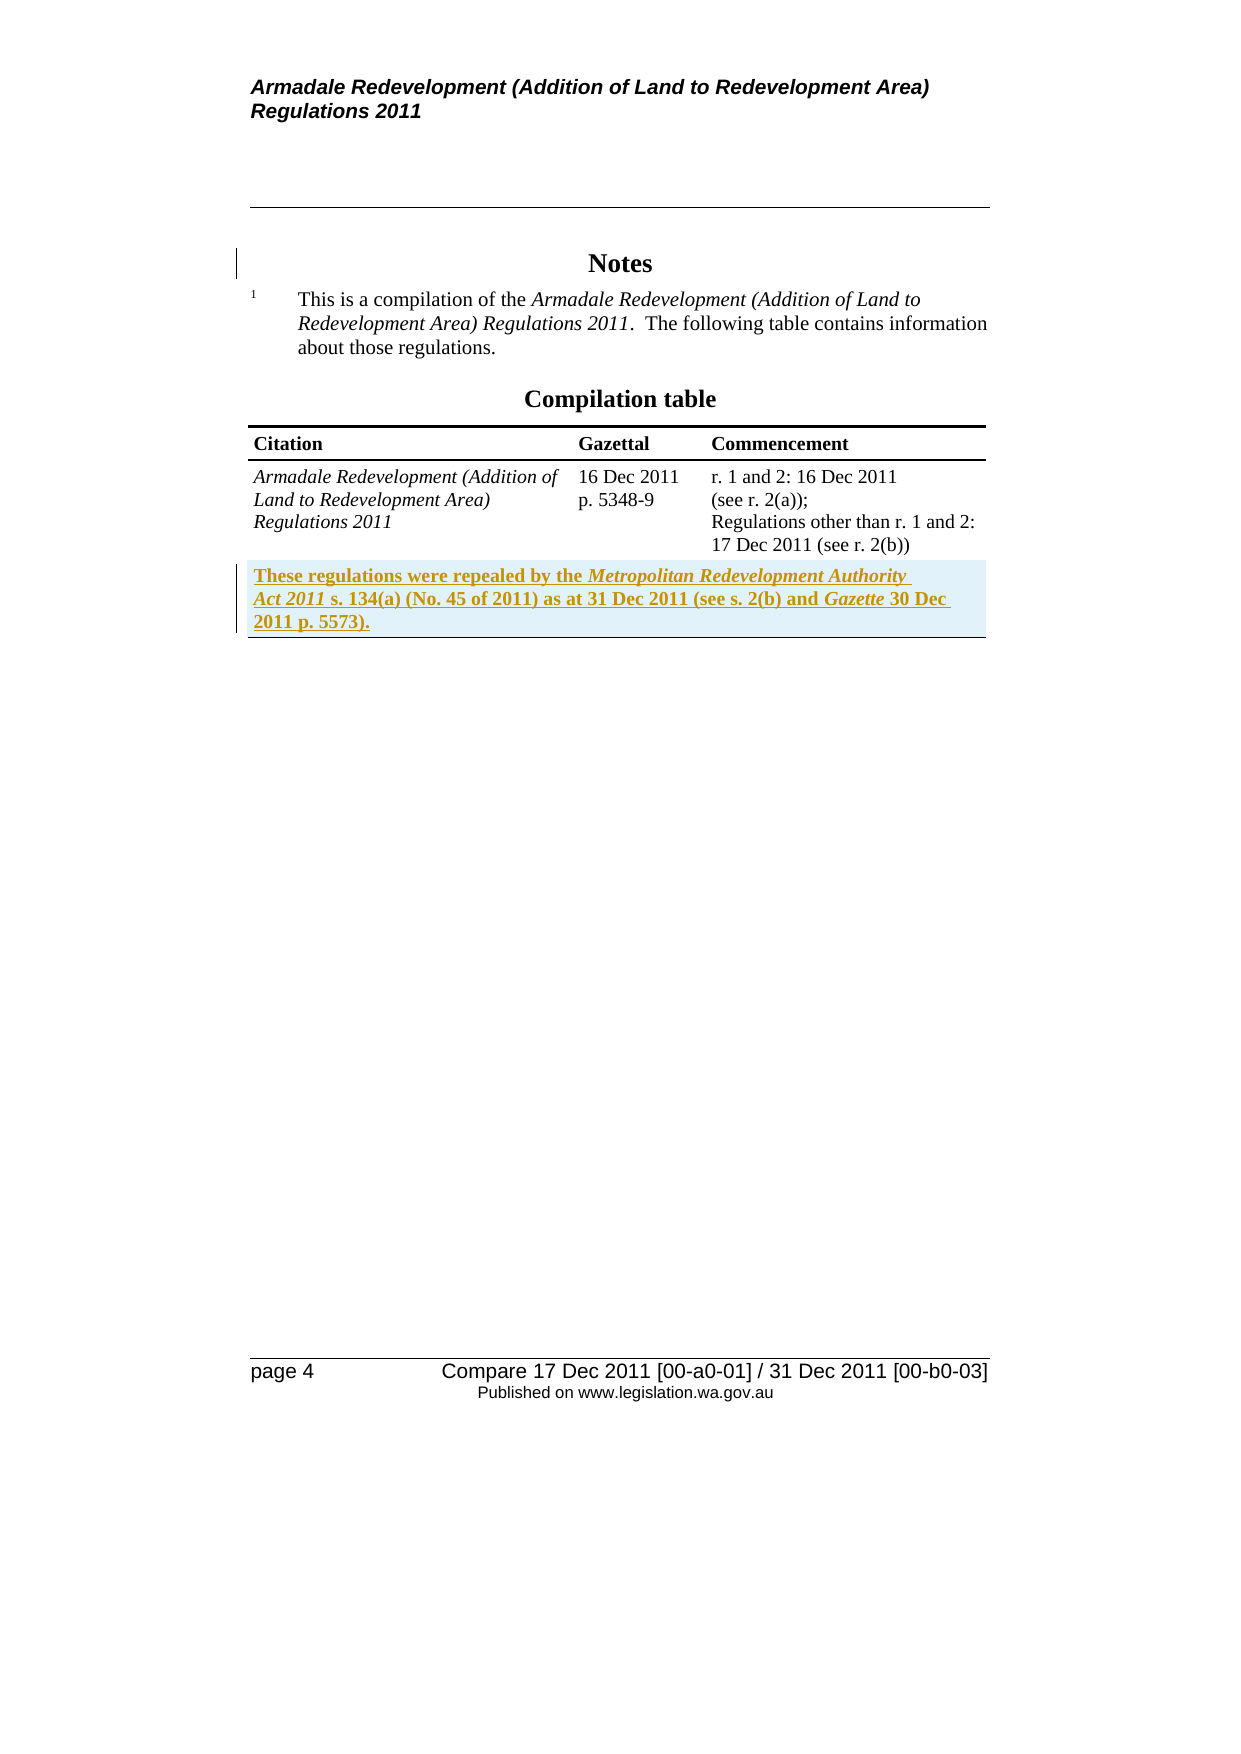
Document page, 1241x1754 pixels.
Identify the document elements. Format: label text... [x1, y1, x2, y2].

subtitle Compilation table [250, 384, 990, 413]
subtitle Notes [250, 247, 990, 279]
table_header Gazettal [572, 428, 705, 459]
table_header Citation [248, 428, 572, 459]
table_header Commencement [705, 428, 986, 459]
text 1 This is a compilation of the Armadale Redevelopment (Addition of Land to Redevelopment Area) Regulations 2011. The following table contains information about those regulations. [250, 287, 990, 359]
table_cell r. 1 and 2: 16 Dec 2011 (see r. 2(a)); Regulations other than r. 1 and 2: 17 Dec 2011 (see r. 2(b)) [705, 461, 986, 560]
table_cell 16 Dec 2011 p. 5348-9 [572, 461, 705, 560]
table_cell Armadale Redevelopment (Addition of Land to Redevelopment Area) Regulations 2011 [248, 461, 572, 560]
